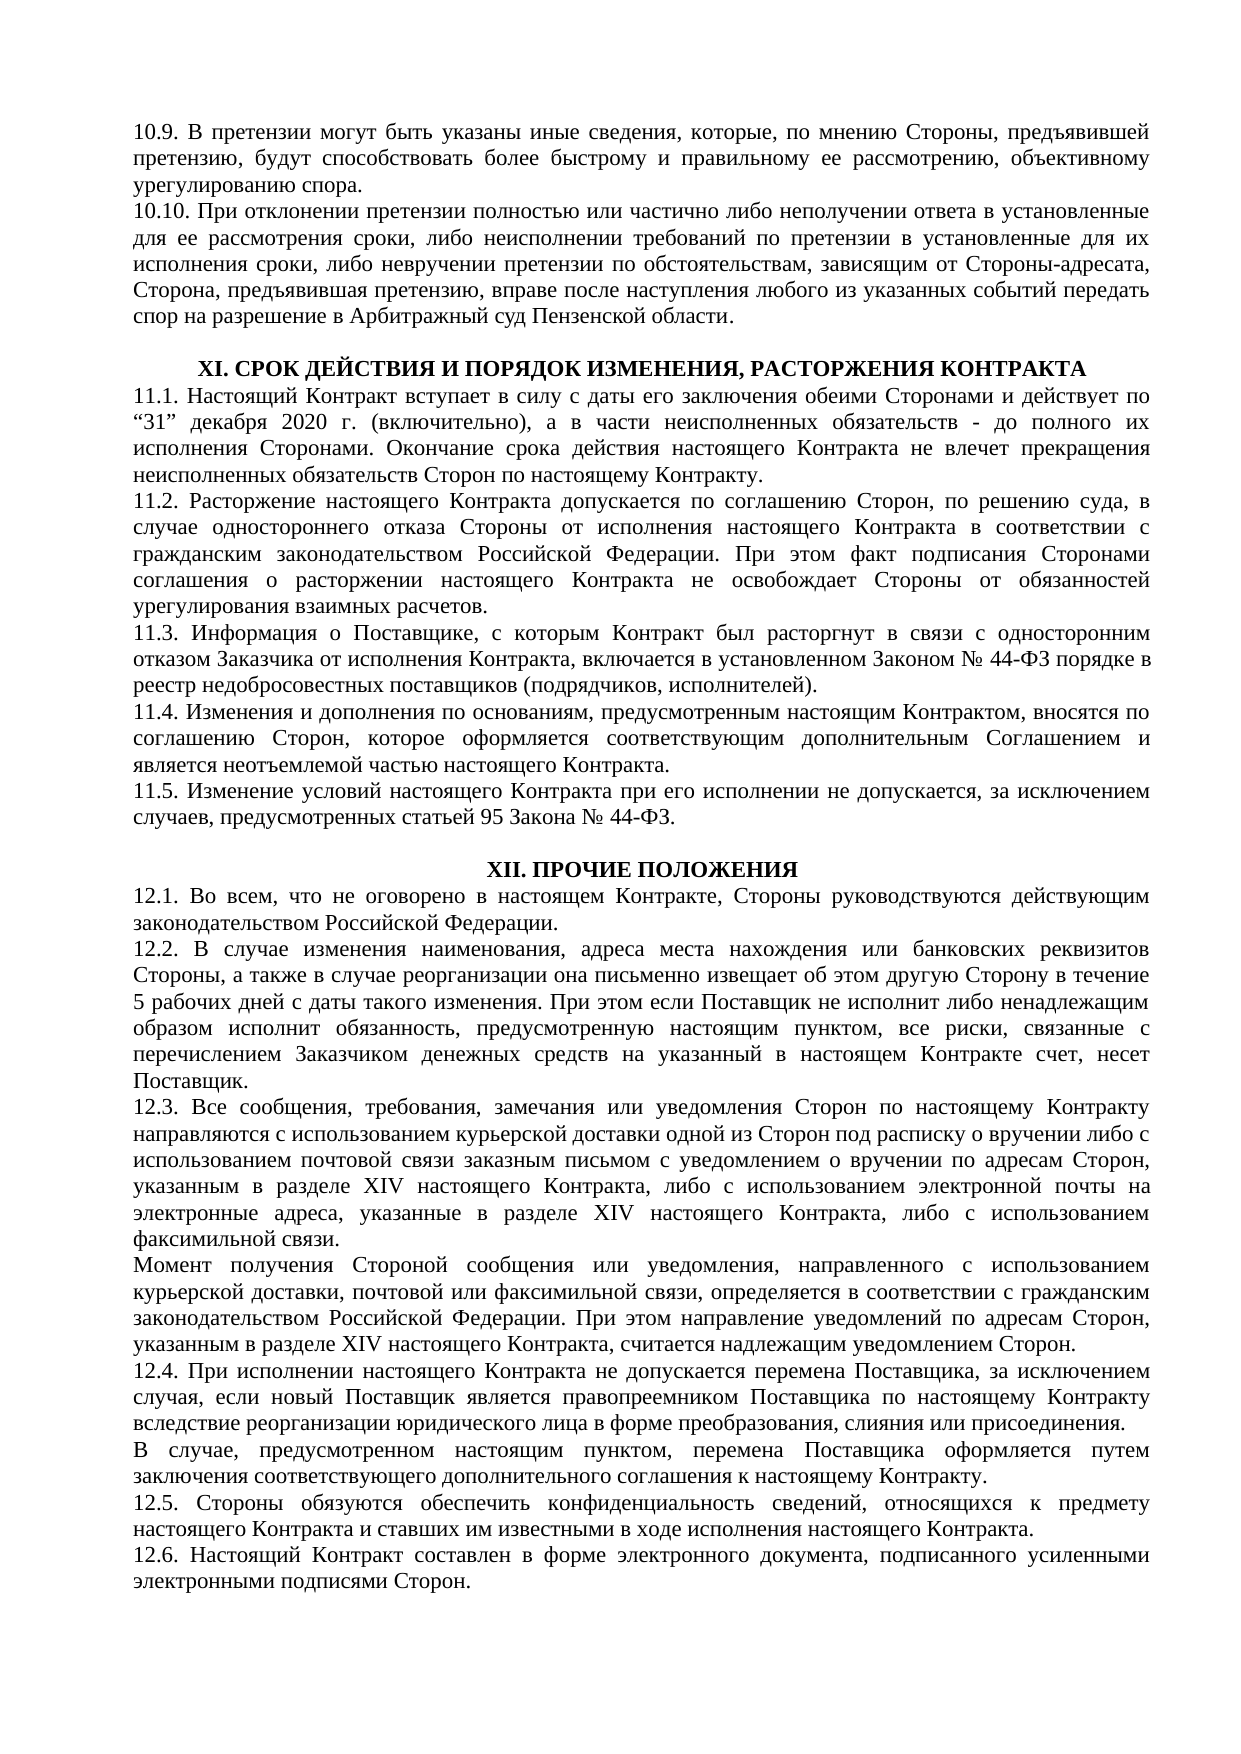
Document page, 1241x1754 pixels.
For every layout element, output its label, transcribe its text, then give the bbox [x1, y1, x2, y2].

text 10.10. При отклонении претензии полностью или частично либо неполучении ответа в установленные для ее рассмотрения сроки, либо неисполнении требований по претензии в установленные для их исполнения сроки, либо невручении претензии по обстоятельствам, зависящим от Стороны-адресата, Сторона, предъявившая претензию, вправе после наступления любого из указанных событий передать спор на разрешение в Арбитражный суд Пензенской области. [133, 197, 1152, 329]
text 12.2. В случае изменения наименования, адреса места нахождения или банковских реквизитов Стороны, а также в случае реорганизации она письменно извещает об этом другую Сторону в течение 5 рабочих дней с даты такого изменения. При этом если Поставщик не исполнит либо ненадлежащим образом исполнит обязанность, предусмотренную настоящим пунктом, все риски, связанные с перечислением Заказчиком денежных средств на указанный в настоящем Контракте счет, несет Поставщик. [133, 935, 1152, 1093]
text В случае, предусмотренном настоящим пунктом, перемена Поставщика оформляется путем заключения соответствующего дополнительного соглашения к настоящему Контракту. [133, 1436, 1152, 1488]
text 11.1. Настоящий Контракт вступает в силу с даты его заключения обеими Сторонами и действует по “31” декабря 2020 г. (включительно), а в части неисполненных обязательств - до полного их исполнения Сторонами. Окончание срока действия настоящего Контракта не влечет прекращения неисполненных обязательств Сторон по настоящему Контракту. [133, 382, 1152, 487]
text 12.1. Во всем, что не оговорено в настоящем Контракте, Стороны руководствуются действующим законодательством Российской Федерации. [133, 882, 1152, 935]
text 12.3. Все сообщения, требования, замечания или уведомления Сторон по настоящему Контракту направляются с использованием курьерской доставки одной из Сторон под расписку о вручении либо с использованием почтовой связи заказным письмом с уведомлением о вручении по адресам Сторон, указанным в разделе XIV настоящего Контракта, либо с использованием электронной почты на электронные адреса, указанные в разделе XIV настоящего Контракта, либо с использованием факсимильной связи. [133, 1093, 1152, 1251]
text 11.2. Расторжение настоящего Контракта допускается по соглашению Сторон, по решению суда, в случае одностороннего отказа Стороны от исполнения настоящего Контракта в соответствии с гражданским законодательством Российской Федерации. При этом факт подписания Сторонами соглашения о расторжении настоящего Контракта не освобождает Стороны от обязанностей урегулирования взаимных расчетов. [133, 487, 1152, 619]
text XI. СРОК ДЕЙСТВИЯ И ПОРЯДОК ИЗМЕНЕНИЯ, РАСТОРЖЕНИЯ КОНТРАКТА [133, 355, 1152, 382]
text XII. ПРОЧИЕ ПОЛОЖЕНИЯ [133, 856, 1152, 882]
text 12.6. Настоящий Контракт составлен в форме электронного документа, подписанного усиленными электронными подписями Сторон. [133, 1541, 1152, 1594]
text 10.9. В претензии могут быть указаны иные сведения, которые, по мнению Стороны, предъявившей претензию, будут способствовать более быстрому и правильному ее рассмотрению, объективному урегулированию спора. [133, 118, 1152, 197]
text Момент получения Стороной сообщения или уведомления, направленного с использованием курьерской доставки, почтовой или факсимильной связи, определяется в соответствии с гражданским законодательством Российской Федерации. При этом направление уведомлений по адресам Сторон, указанным в разделе XIV настоящего Контракта, считается надлежащим уведомлением Сторон. [133, 1251, 1152, 1357]
text 12.5. Стороны обязуются обеспечить конфиденциальность сведений, относящихся к предмету настоящего Контракта и ставших им известными в ходе исполнения настоящего Контракта. [133, 1488, 1152, 1541]
text 11.3. Информация о Поставщике, с которым Контракт был расторгнут в связи с односторонним отказом Заказчика от исполнения Контракта, включается в установленном Законом № 44-ФЗ порядке в реестр недобросовестных поставщиков (подрядчиков, исполнителей). [133, 619, 1152, 698]
text 11.4. Изменения и дополнения по основаниям, предусмотренным настоящим Контрактом, вносятся по соглашению Сторон, которое оформляется соответствующим дополнительным Соглашением и является неотъемлемой частью настоящего Контракта. [133, 698, 1152, 777]
text 12.4. При исполнении настоящего Контракта не допускается перемена Поставщика, за исключением случая, если новый Поставщик является правопреемником Поставщика по настоящему Контракту вследствие реорганизации юридического лица в форме преобразования, слияния или присоединения. [133, 1357, 1152, 1436]
text 11.5. Изменение условий настоящего Контракта при его исполнении не допускается, за исключением случаев, предусмотренных статьей 95 Закона № 44-ФЗ. [133, 777, 1152, 830]
